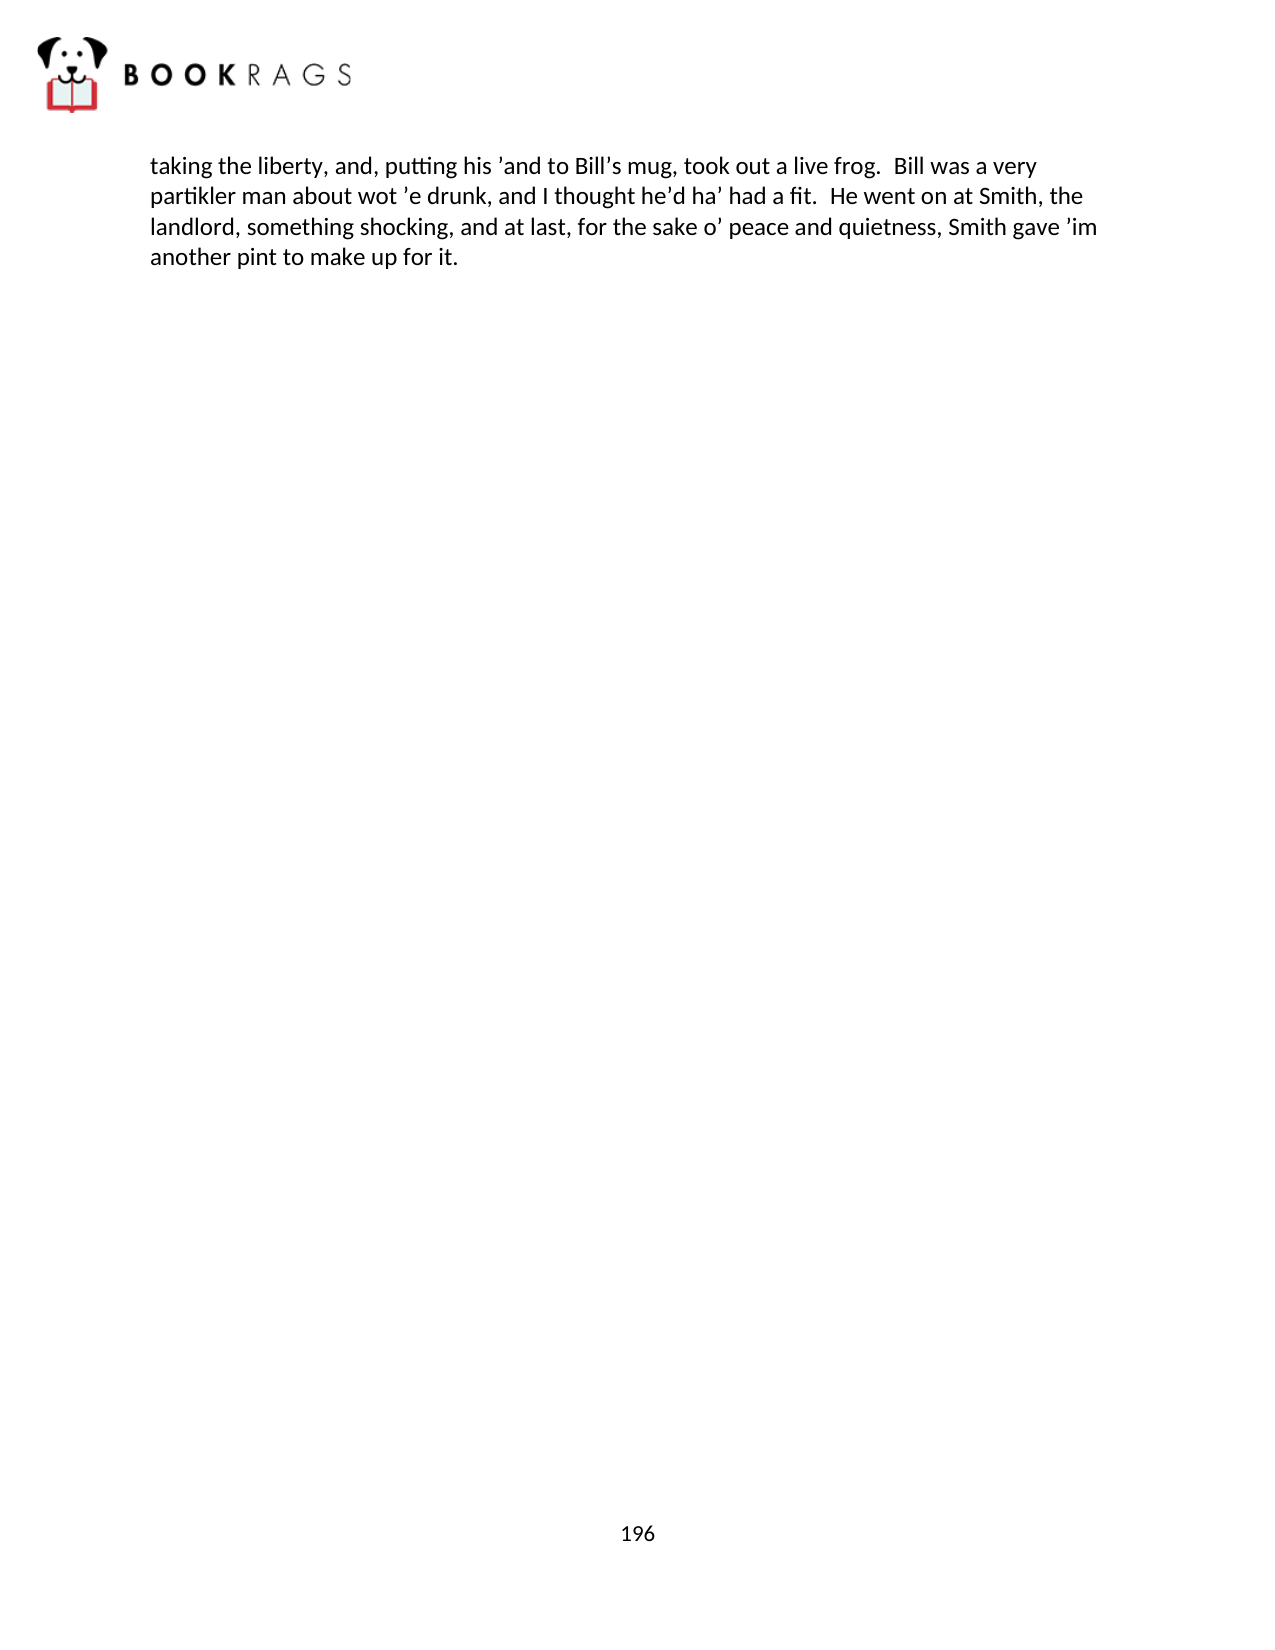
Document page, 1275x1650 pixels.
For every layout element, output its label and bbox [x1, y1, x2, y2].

picture [37, 37, 351, 113]
text [150, 150, 1125, 272]
